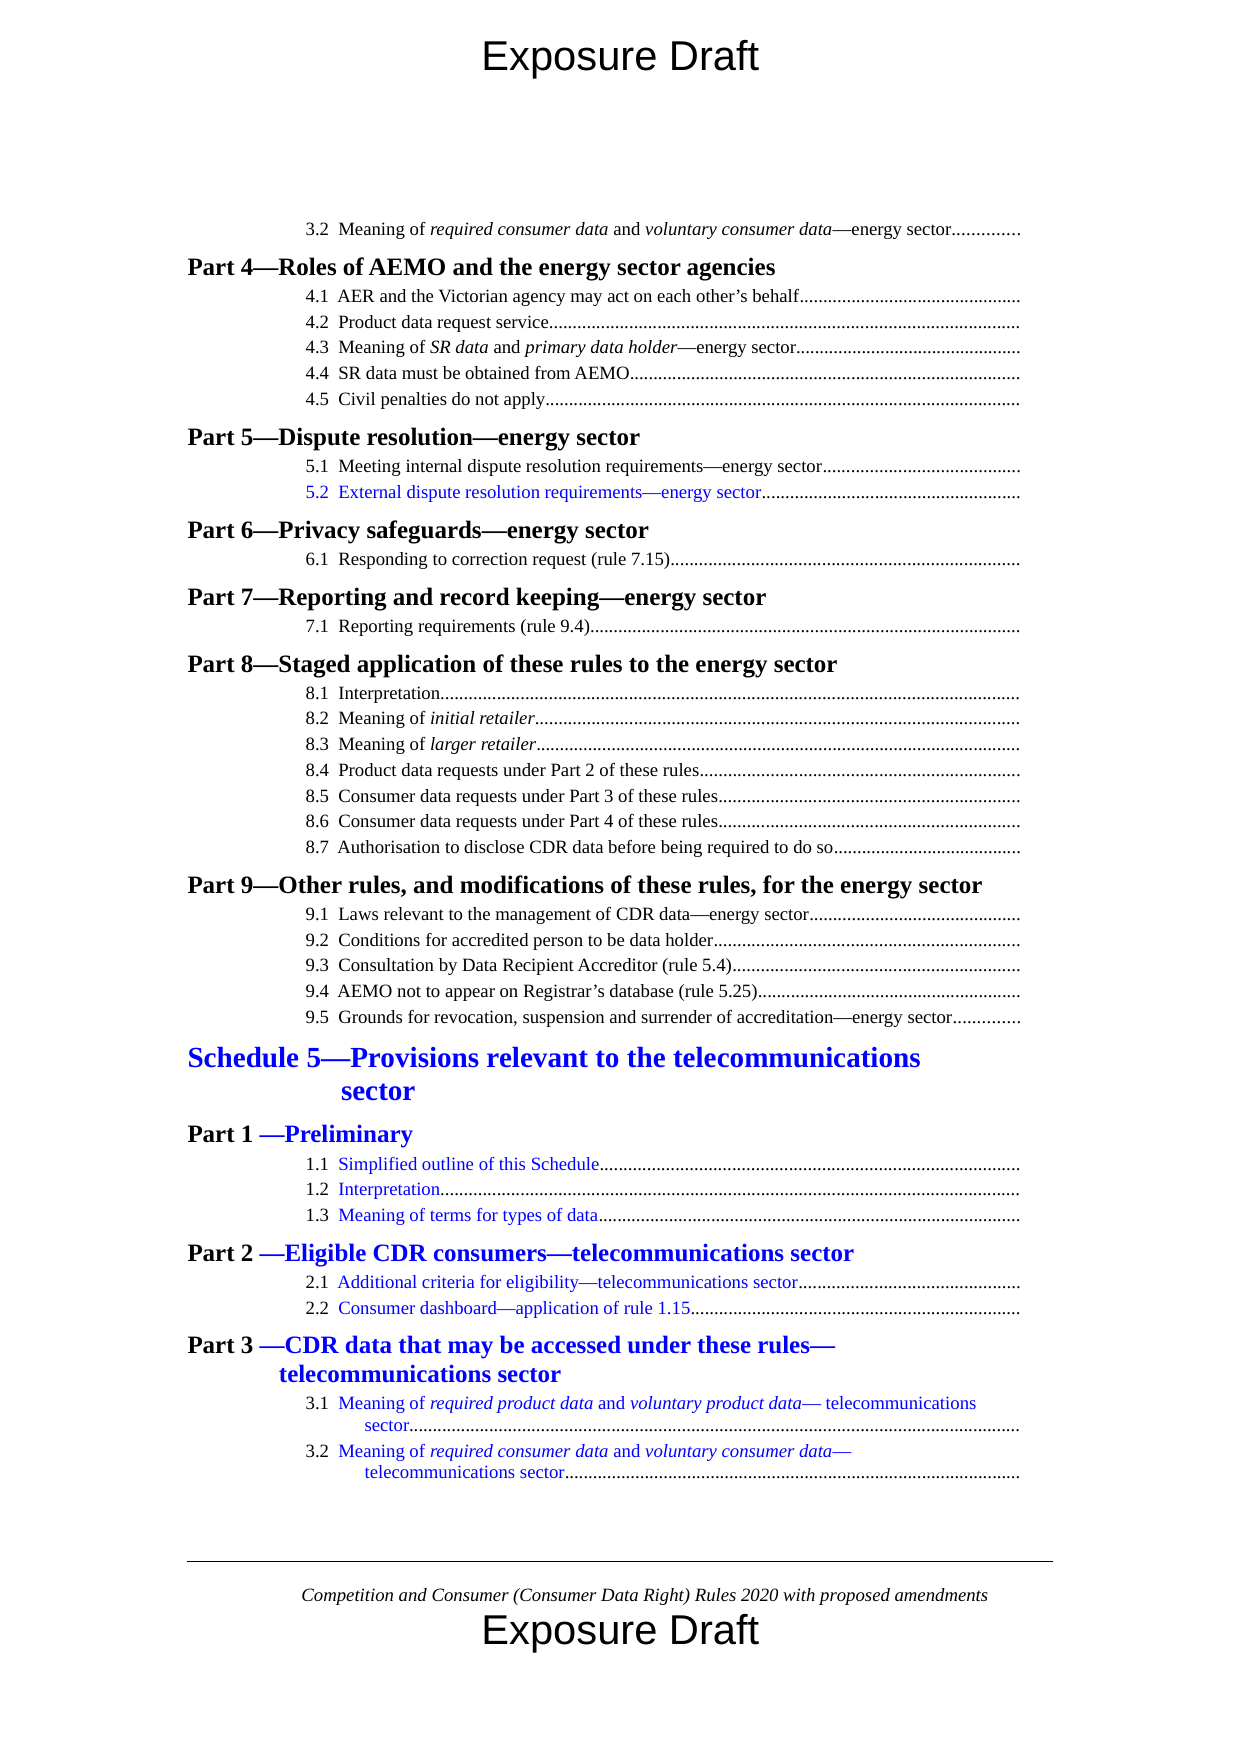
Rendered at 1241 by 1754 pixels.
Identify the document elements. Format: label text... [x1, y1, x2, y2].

text 8.4 Product data requests under Part 2 of these rules 221 [305, 759, 994, 780]
text 4.5 Civil penalties do not apply 216 [305, 388, 994, 409]
text 6.1 Responding to correction request (rule 7.15) 219 [305, 548, 994, 569]
text Part 5—Dispute resolution―energy sector 216 [187, 422, 994, 451]
text 2.2 Consumer dashboard—application of rule 1.15 229 [305, 1297, 994, 1318]
text Part 2 —Eligible CDR consumers—telecommunications sector 228 [187, 1238, 994, 1267]
text 7.1 Reporting requirements (rule 9.4) 219 [305, 614, 994, 636]
text 9.3 Consultation by Data Recipient Accreditor (rule 5.4) 224 [305, 954, 994, 976]
text 3.2 Meaning of required consumer data and voluntary consumer data—energy sector 213 [305, 218, 994, 239]
text 8.5 Consumer data requests under Part 3 of these rules 221 [305, 784, 994, 806]
text 8.7 Authorisation to disclose CDR data before being required to do so 222 [305, 836, 994, 857]
text 9.2 Conditions for accredited person to be data holder 223 [305, 929, 994, 950]
text Part 4—Roles of AEMO and the energy sector agencies 215 [187, 252, 994, 281]
text Schedule 5—Provisions relevant to the telecommunications sector 225 [187, 1040, 994, 1107]
text 1.1 Simplified outline of this Schedule 225 [305, 1152, 994, 1174]
text 4.4 SR data must be obtained from AEMO 216 [305, 362, 994, 384]
text 9.5 Grounds for revocation, suspension and surrender of accreditation—energy sector 224 [305, 1006, 994, 1027]
text 5.1 Meeting internal dispute resolution requirements—energy sector 216 [305, 455, 994, 476]
text 9.1 Laws relevant to the management of CDR data—energy sector 223 [305, 903, 994, 924]
text 3.2 Meaning of required consumer data and voluntary consumer data— telecommunications sector 229 [305, 1439, 994, 1483]
text 8.6 Consumer data requests under Part 4 of these rules 221 [305, 810, 994, 832]
text 9.4 AEMO not to appear on Registrar’s database (rule 5.25) 224 [305, 980, 994, 1002]
text 1.2 Interpretation 225 [305, 1178, 994, 1200]
text 8.2 Meaning of initial retailer 220 [305, 707, 994, 729]
text Part 8—Staged application of these rules to the energy sector 220 [187, 649, 994, 677]
text Part 7—Reporting and record keeping―energy sector 219 [187, 582, 994, 610]
text Part 3 —CDR data that may be accessed under these rules—telecommunications sector 229 [187, 1331, 994, 1388]
text Part 9—Other rules, and modifications of these rules, for the energy sector 223 [187, 870, 994, 899]
text 4.2 Product data request service 215 [305, 311, 994, 332]
text 1.3 Meaning of terms for types of data 226 [305, 1204, 994, 1225]
text 5.2 External dispute resolution requirements—energy sector 217 [305, 481, 994, 502]
text 8.1 Interpretation 220 [305, 682, 994, 703]
text 2.1 Additional criteria for eligibility—telecommunications sector 228 [305, 1271, 994, 1292]
text 3.1 Meaning of required product data and voluntary product data— telecommunications sector 229 [305, 1392, 994, 1435]
text 8.3 Meaning of larger retailer 221 [305, 733, 994, 754]
text Part 6—Privacy safeguards―energy sector 219 [187, 515, 994, 543]
text Part 1 —Preliminary 225 [187, 1119, 994, 1148]
text 4.1 AER and the Victorian agency may act on each other’s behalf 215 [305, 285, 994, 307]
text 4.3 Meaning of SR data and primary data holder—energy sector 216 [305, 336, 994, 358]
